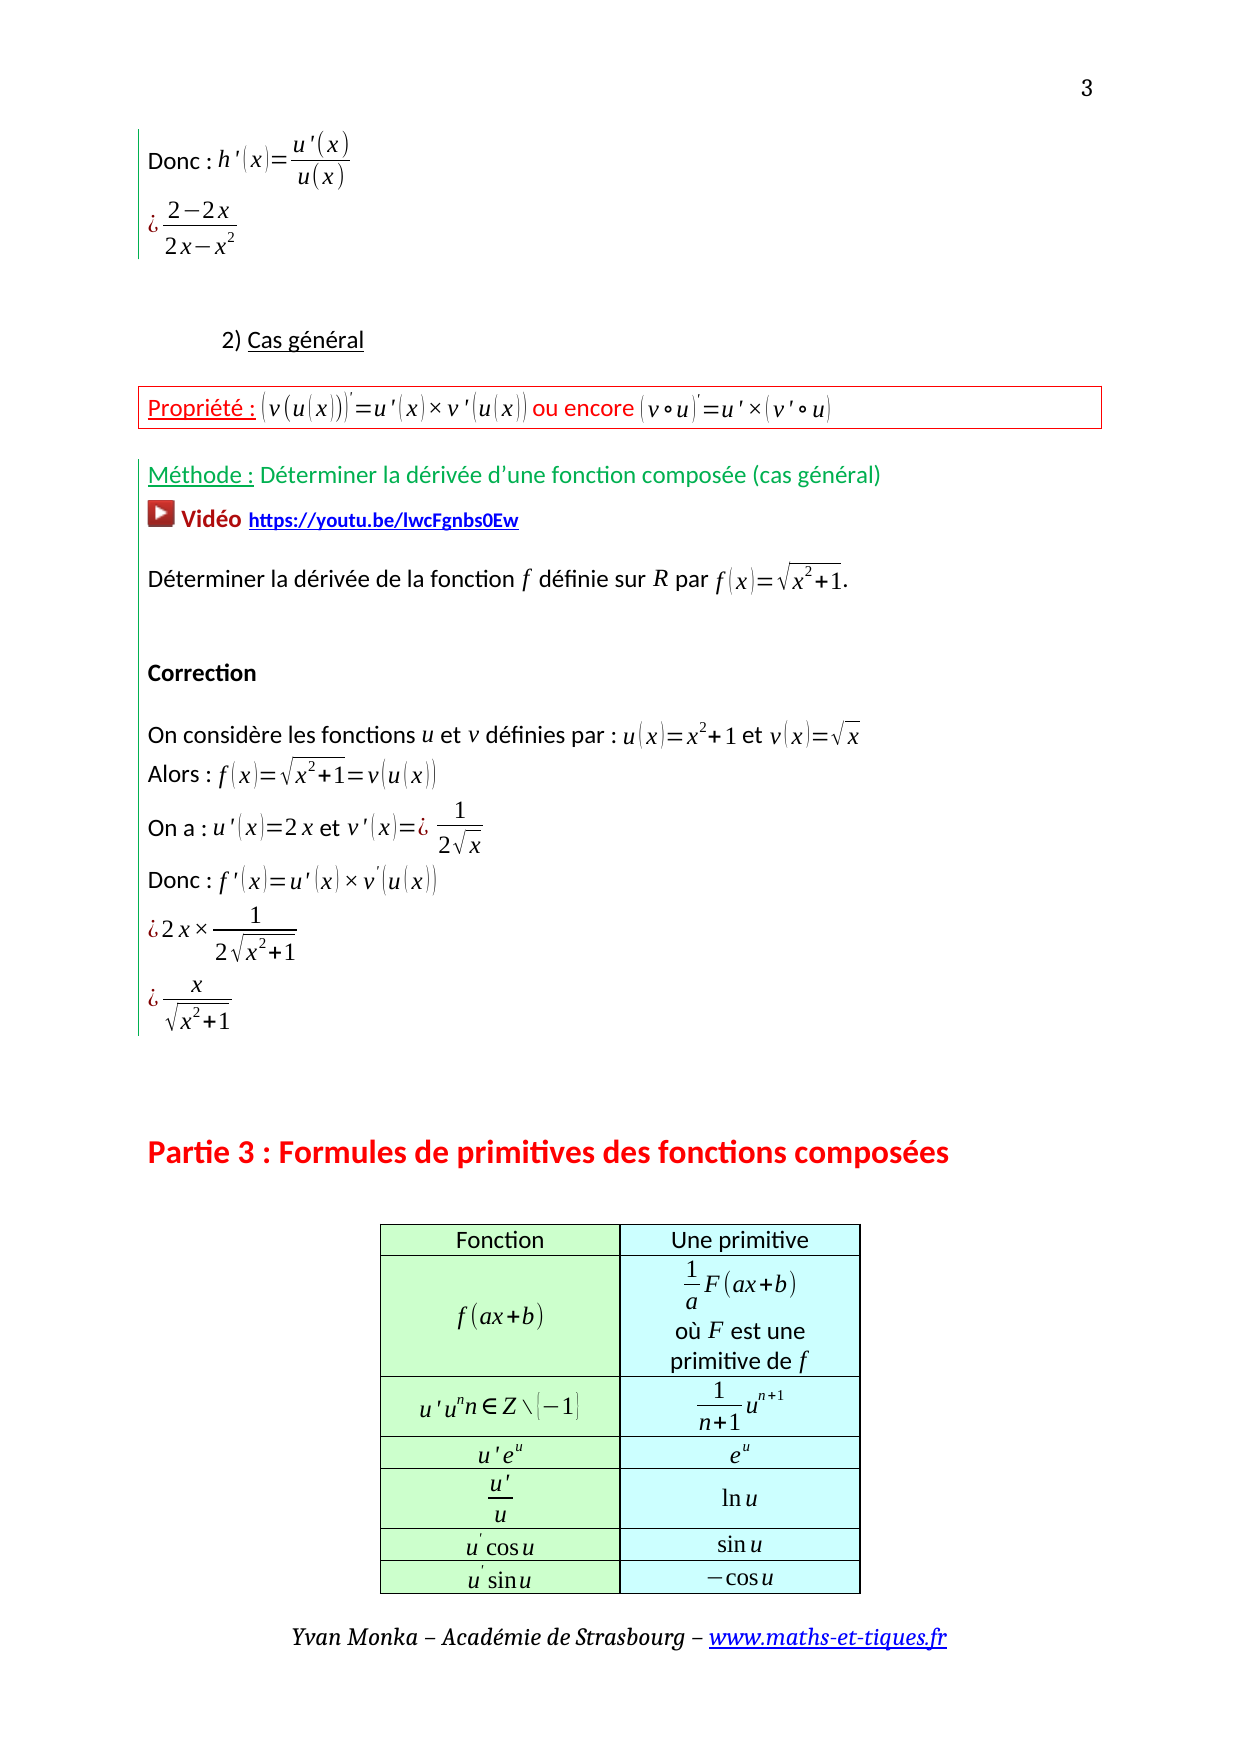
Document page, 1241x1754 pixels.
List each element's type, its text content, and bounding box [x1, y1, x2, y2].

table_cell [621, 1529, 859, 1560]
table_cell [381, 1437, 619, 1468]
table_cell [381, 1469, 619, 1528]
table_cell [621, 1377, 859, 1436]
table_cell [621, 1469, 859, 1528]
text Vidéo https://youtu.be/lwcFgnbs0Ew [139, 500, 1057, 536]
table_cell [621, 1561, 859, 1593]
text Méthode : Déterminer la dérivée d’une fonction composée (cas général) [148, 459, 1093, 490]
table_cell [381, 1561, 619, 1593]
table_cell [381, 1529, 619, 1560]
table_cell [621, 1437, 859, 1468]
text Alors : [139, 756, 1093, 792]
text 2) Cas général [148, 324, 1093, 355]
text On considère les fonctions et définies par : et [148, 718, 1093, 751]
text Donc : [139, 862, 1093, 897]
table_cell [381, 1256, 619, 1376]
text Partie 3 : Formules de primitives des fonctions composées [148, 1131, 1093, 1172]
text Déterminer la dérivée de la fonction définie sur par . [148, 561, 1093, 596]
table_header Une primitive [621, 1225, 859, 1255]
text Correction [148, 657, 1093, 688]
table_cell [381, 1377, 619, 1436]
table_header Fonction [381, 1225, 619, 1255]
text On a : et [139, 797, 1093, 858]
table_cell où est une primitive de [621, 1256, 859, 1376]
text Propriété : ou encore [139, 387, 1101, 428]
picture [147, 500, 175, 527]
text Donc : [148, 129, 1093, 192]
